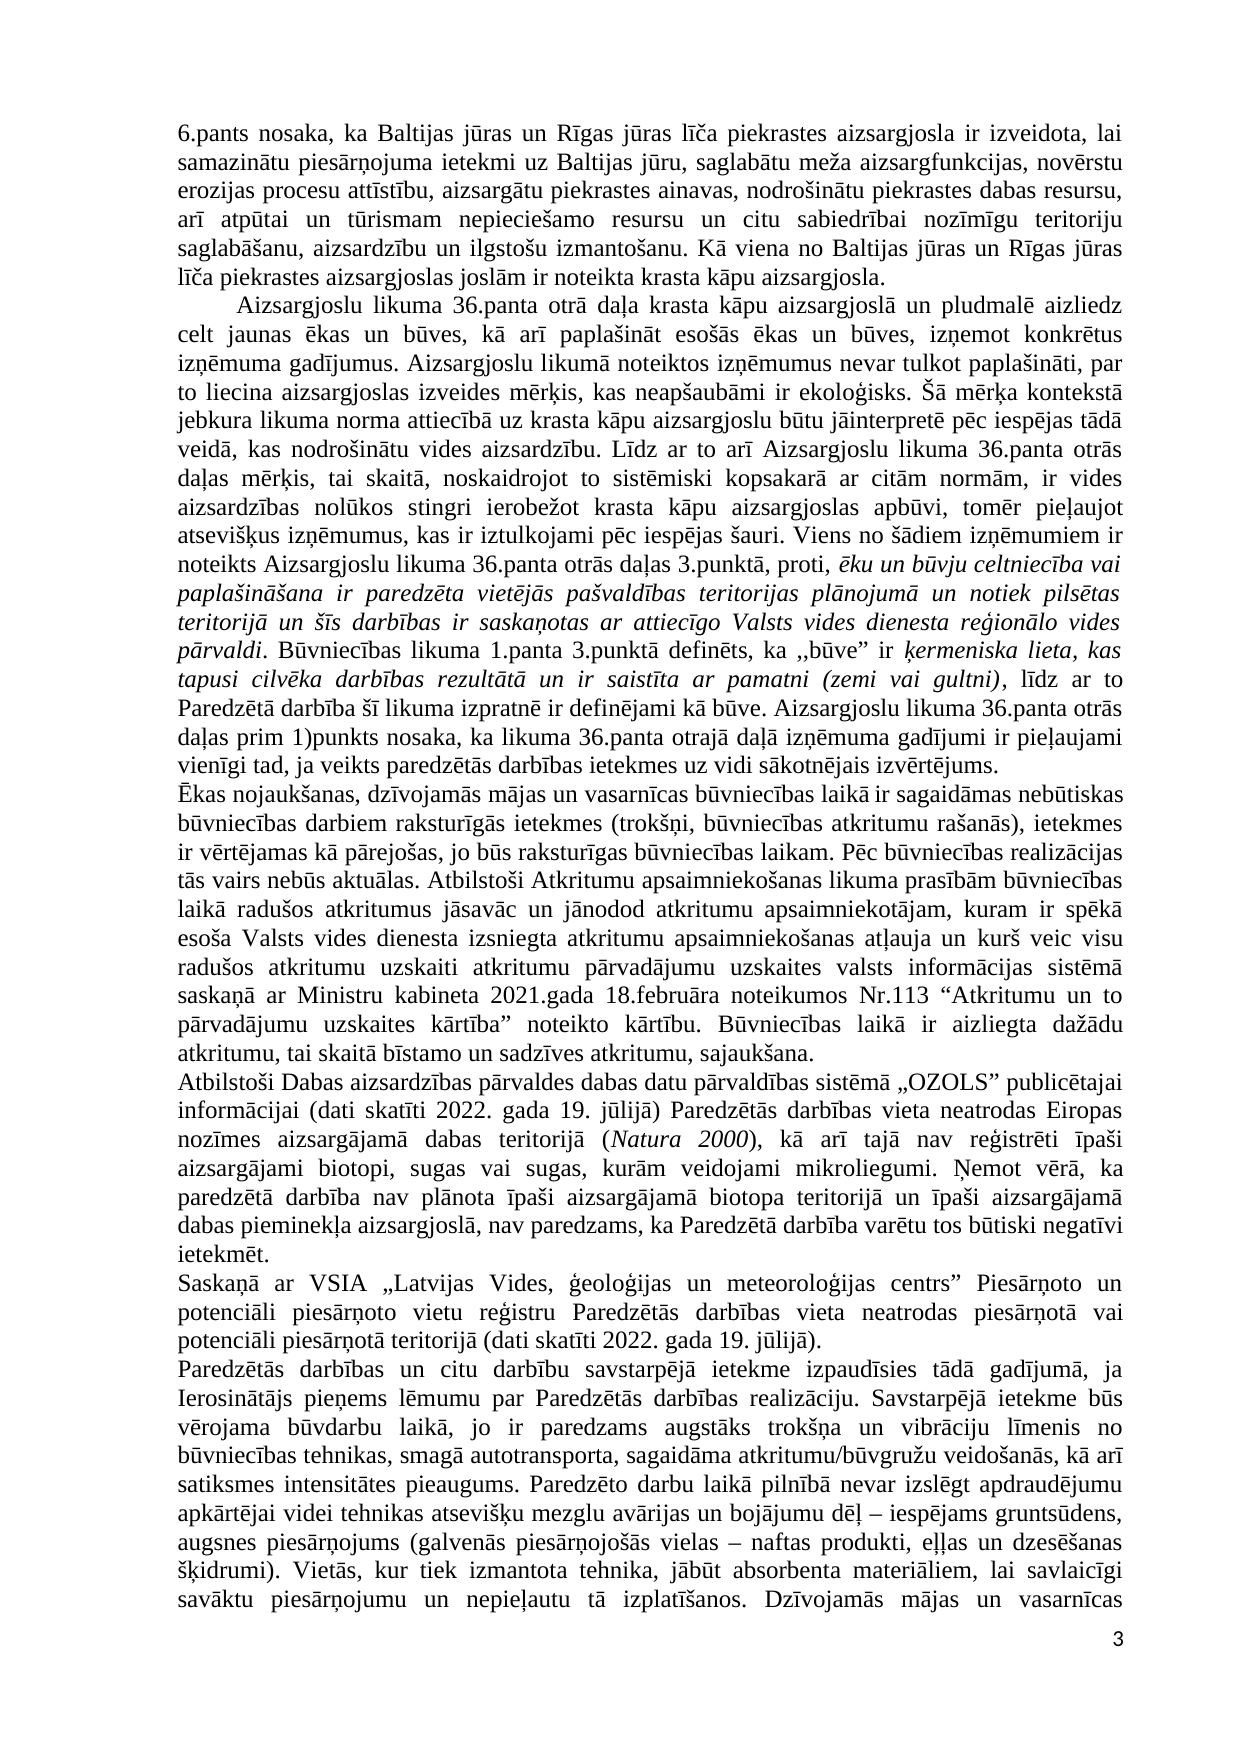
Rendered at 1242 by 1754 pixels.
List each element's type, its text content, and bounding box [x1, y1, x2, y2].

text Aizsargjoslu likuma 36.panta otrā daļa krasta kāpu aizsargjoslā un pludmalē aizliedz celt jaunas ēkas un būves, kā arī paplašināt esošās ēkas un būves, izņemot konkrētus izņēmuma gadījumus. Aizsargjoslu likumā noteiktos izņēmumus nevar tulkot paplašināti, par to liecina aizsargjoslas izveides mērķis, kas neapšaubāmi ir ekoloģisks. Šā mērķa kontekstā jebkura likuma norma attiecībā uz krasta kāpu aizsargjoslu būtu jāinterpretē pēc iespējas tādā veidā, kas nodrošinātu vides aizsardzību. Līdz ar to arī Aizsargjoslu likuma 36.panta otrās daļas mērķis, tai skaitā, noskaidrojot to sistēmiski kopsakarā ar citām normām, ir vides aizsardzības nolūkos stingri ierobežot krasta kāpu aizsargjoslas apbūvi, tomēr pieļaujot atsevišķus izņēmumus, kas ir iztulkojami pēc iespējas šauri. Viens no šādiem izņēmumiem ir noteikts Aizsargjoslu likuma 36.panta otrās daļas 3.punktā, proti, ēku un būvju celtniecība vai paplašināšana ir paredzēta vietējās pašvaldības teritorijas plānojumā un notiek pilsētas teritorijā un šīs darbības ir saskaņotas ar attiecīgo Valsts vides dienesta reģionālo vides pārvaldi. Būvniecības likuma 1.panta 3.punktā definēts, ka ,,būve” ir ķermeniska lieta, kas tapusi cilvēka darbības rezultātā un ir saistīta ar pamatni (zemi vai gultni), līdz ar to Paredzētā darbība šī likuma izpratnē ir definējami kā būve. Aizsargjoslu likuma 36.panta otrās daļas prim 1)punkts nosaka, ka likuma 36.panta otrajā daļā izņēmuma gadījumi ir pieļaujami vienīgi tad, ja veikts paredzētās darbības ietekmes uz vidi sākotnējais izvērtējums. [177, 291, 1123, 779]
text Saskaņā ar VSIA „Latvijas Vides, ģeoloģijas un meteoroloģijas centrs” Piesārņoto un potenciāli piesārņoto vietu reģistru Paredzētās darbības vieta neatrodas piesārņotā vai potenciāli piesārņotā teritorijā (dati skatīti 2022. gada 19. jūlijā). [177, 1268, 1123, 1354]
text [177, 1354, 1123, 1613]
text Ēkas nojaukšanas, dzīvojamās mājas un vasarnīcas būvniecības laikā ir sagaidāmas nebūtiskas būvniecības darbiem raksturīgās ietekmes (trokšņi, būvniecības atkritumu rašanās), ietekmes ir vērtējamas kā pārejošas, jo būs raksturīgas būvniecības laikam. Pēc būvniecības realizācijas tās vairs nebūs aktuālas. Atbilstoši Atkritumu apsaimniekošanas likuma prasībām būvniecības laikā radušos atkritumus jāsavāc un jānodod atkritumu apsaimniekotājam, kuram ir spēkā esoša Valsts vides dienesta izsniegta atkritumu apsaimniekošanas atļauja un kurš veic visu radušos atkritumu uzskaiti atkritumu pārvadājumu uzskaites valsts informācijas sistēmā saskaņā ar Ministru kabineta 2021.gada 18.februāra noteikumos Nr.113 “Atkritumu un to pārvadājumu uzskaites kārtība” noteikto kārtību. Būvniecības laikā ir aizliegta dažādu atkritumu, tai skaitā bīstamo un sadzīves atkritumu, sajaukšana. [177, 779, 1123, 1067]
text Atbilstoši Dabas aizsardzības pārvaldes dabas datu pārvaldības sistēmā „OZOLS” publicētajai informācijai (dati skatīti 2022. gada 19. jūlijā) Paredzētās darbības vieta neatrodas Eiropas nozīmes aizsargājamā dabas teritorijā (Natura 2000), kā arī tajā nav reģistrēti īpaši aizsargājami biotopi, sugas vai sugas, kurām veidojami mikroliegumi. Ņemot vērā, ka paredzētā darbība nav plānota īpaši aizsargājamā biotopa teritorijā un īpaši aizsargājamā dabas pieminekļa aizsargjoslā, nav paredzams, ka Paredzētā darbība varētu tos būtiski negatīvi ietekmēt. [177, 1067, 1123, 1268]
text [177, 118, 1123, 291]
